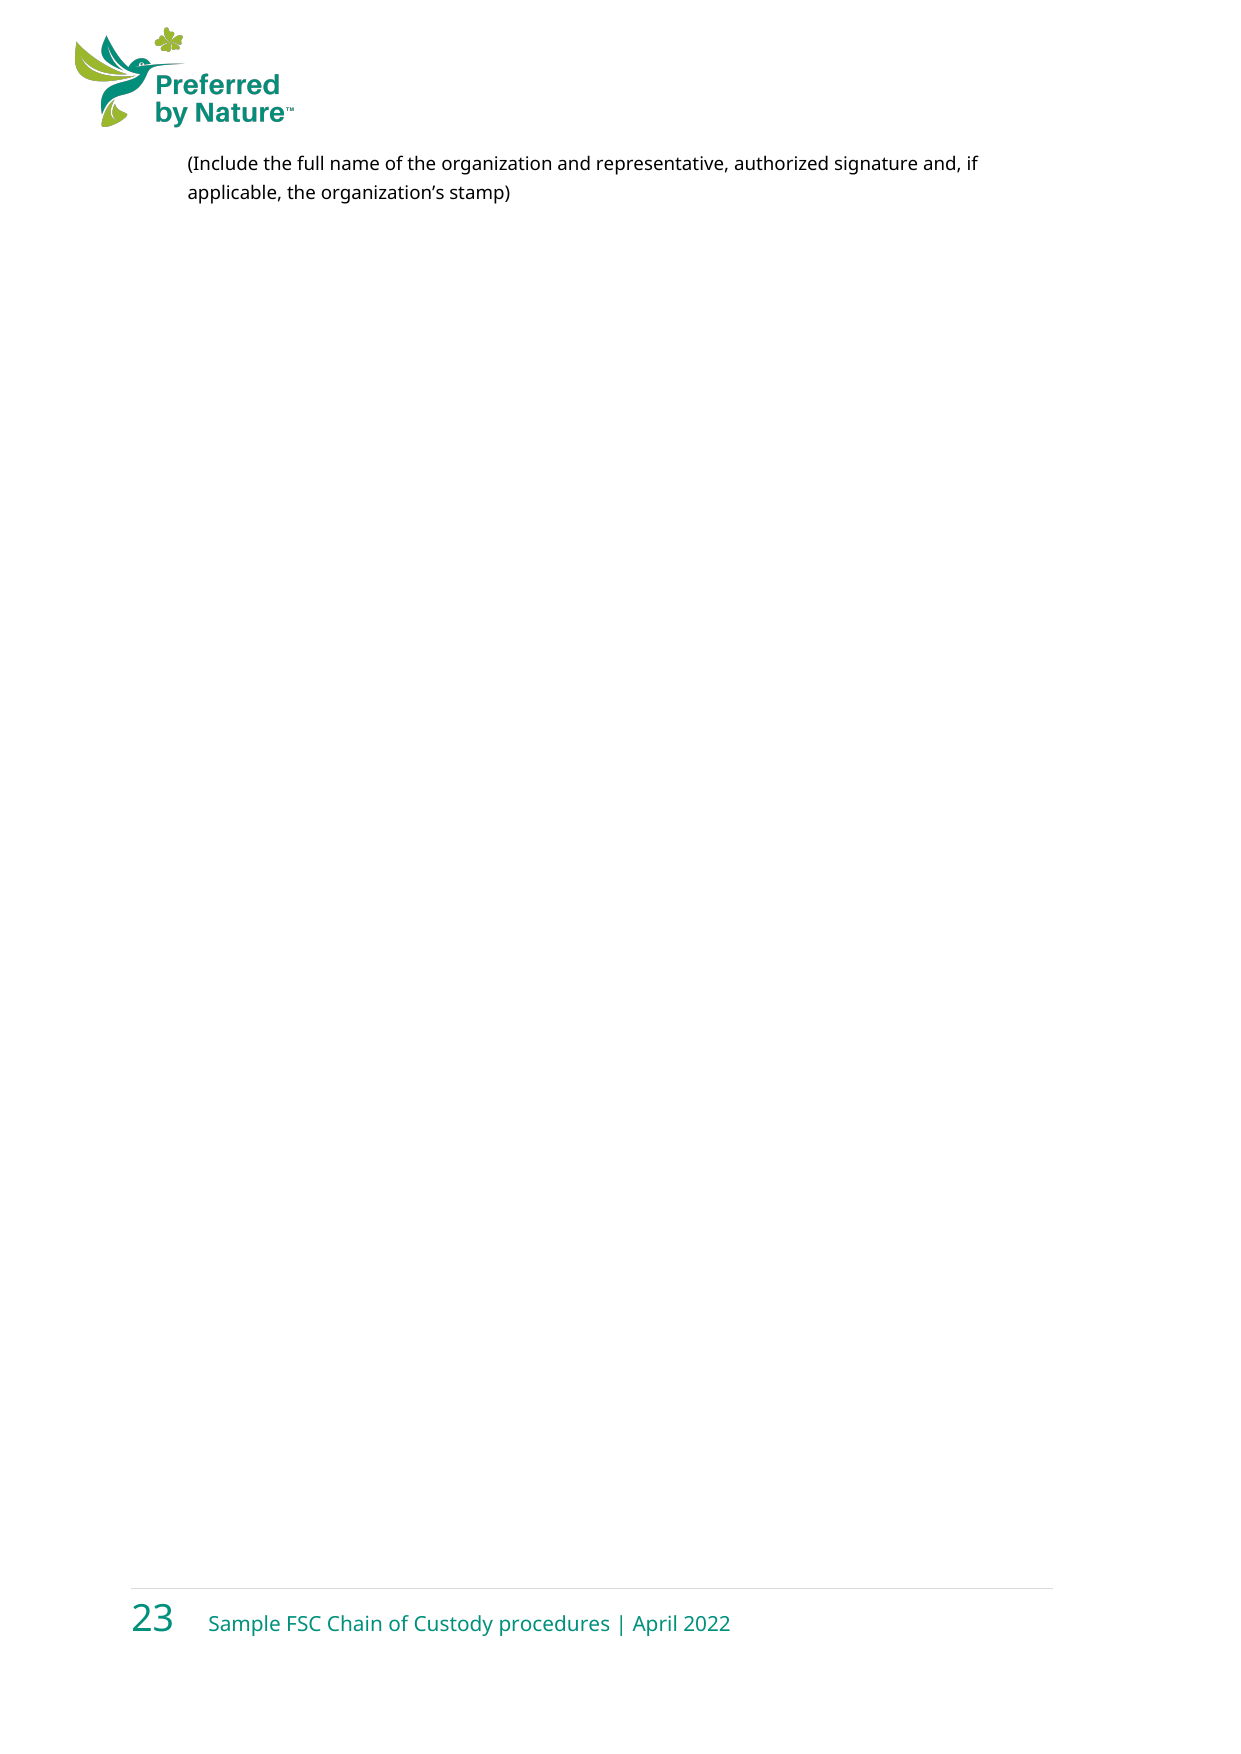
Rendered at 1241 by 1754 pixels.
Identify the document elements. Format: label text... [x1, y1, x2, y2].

text (Include the full name of the organization and representative, authorized signature and, if applicable, the organization’s stamp) [187, 150, 1053, 205]
picture [47, 0, 323, 155]
